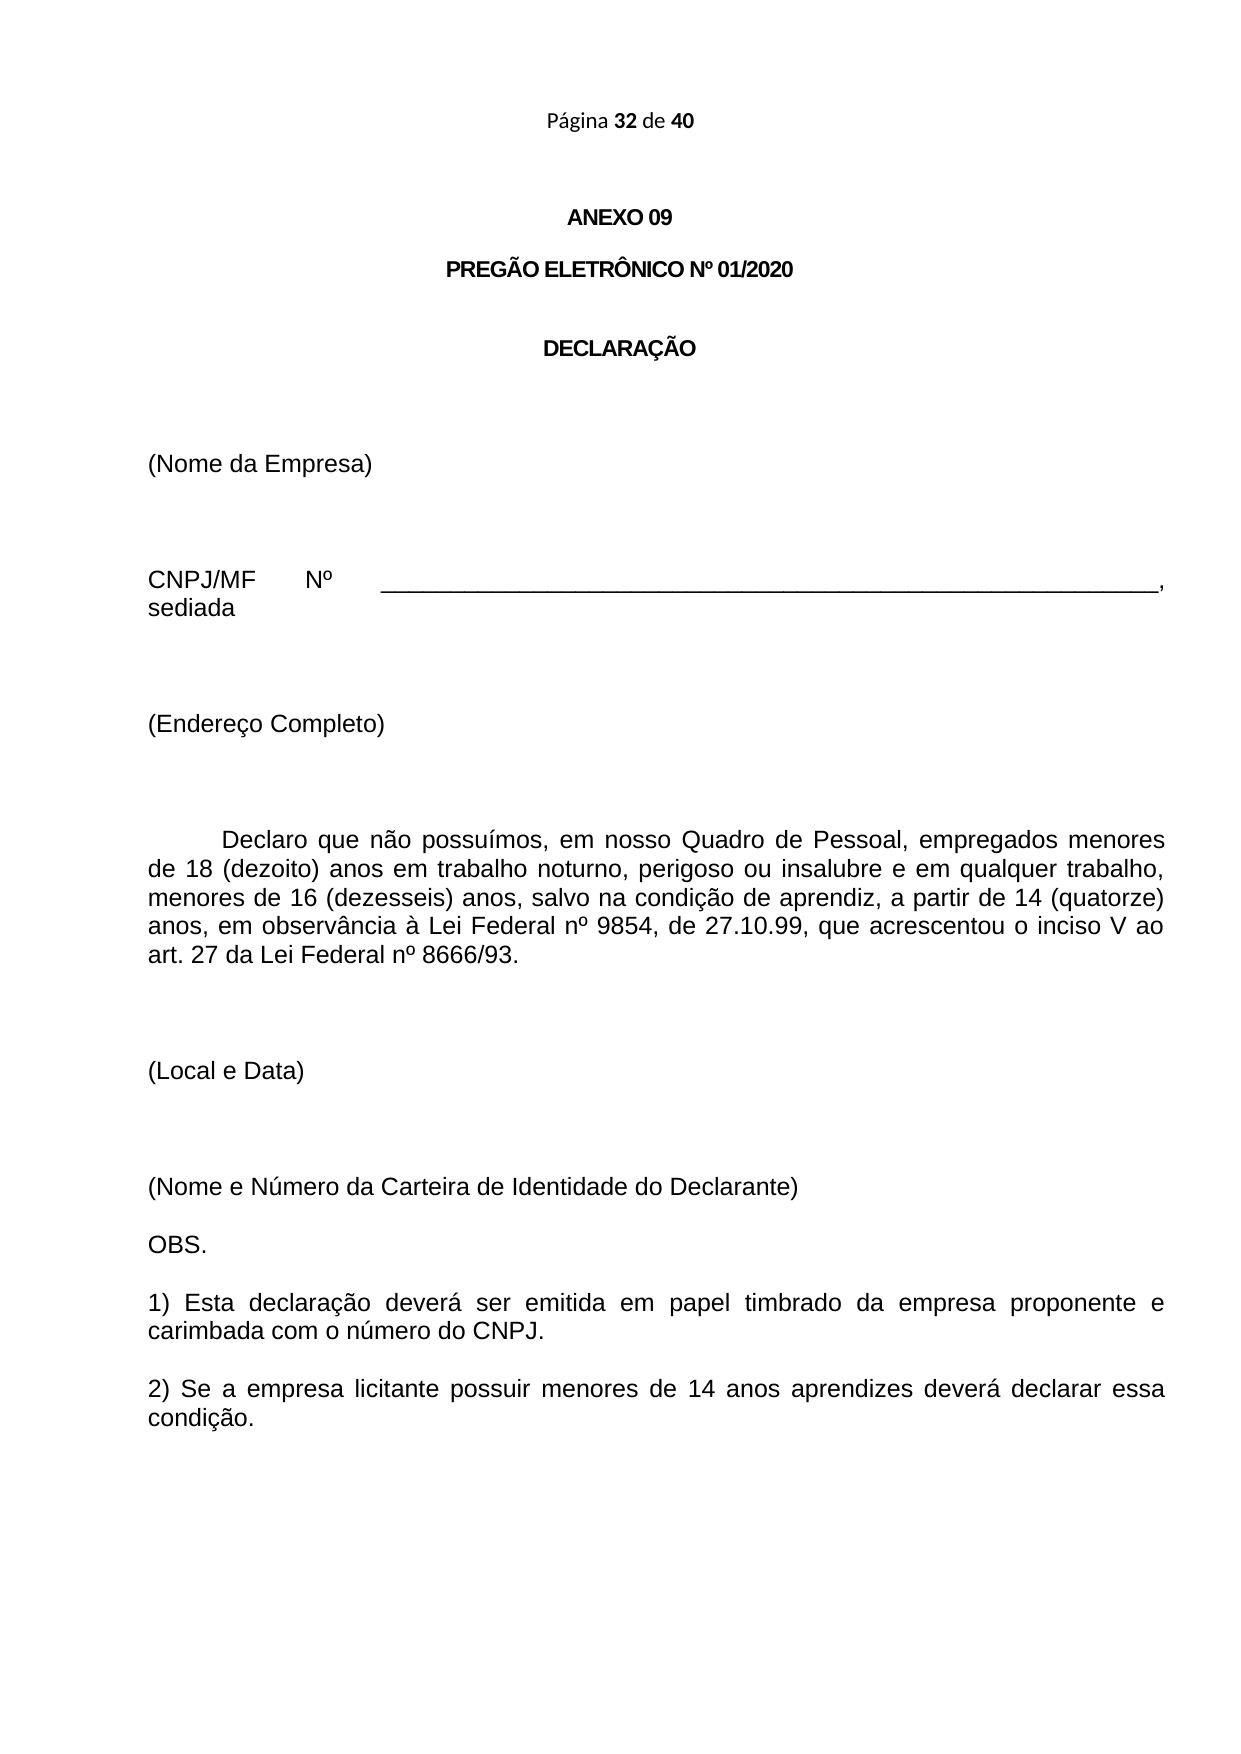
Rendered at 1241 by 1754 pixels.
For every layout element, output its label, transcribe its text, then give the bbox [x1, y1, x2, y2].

text OBS. [148, 1229, 1167, 1258]
text CNPJ/MF Nº ________________________________________________________, sediada [148, 564, 1167, 622]
text (Endereço Completo) [74, 709, 1167, 738]
text (Nome e Número da Carteira de Identidade do Declarante) [74, 1172, 1167, 1200]
text 2) Se a empresa licitante possuir menores de 14 anos aprendizes deverá declarar essa condição. [148, 1374, 1167, 1432]
text 1) Esta declaração deverá ser emitida em papel timbrado da empresa proponente e carimbada com o número do CNPJ. [148, 1287, 1167, 1345]
title PREGÃO ELETRÔNICO Nº 01/2020 [74, 256, 1167, 283]
text Declaro que não possuímos, em nosso Quadro de Pessoal, empregados menores de 18 (dezoito) anos em trabalho noturno, perigoso ou insalubre e em qualquer trabalho, menores de 16 (dezesseis) anos, salvo na condição de aprendiz, a partir de 14 (quatorze) anos, em observância à Lei Federal nº 9854, de 27.10.99, que acrescentou o inciso V ao art. 27 da Lei Federal nº 8666/93. [148, 825, 1167, 969]
title DECLARAÇÃO [74, 335, 1167, 362]
text (Local e Data) [74, 1056, 1167, 1084]
text (Nome da Empresa) [74, 449, 1167, 477]
title ANEXO 09 [74, 203, 1167, 230]
